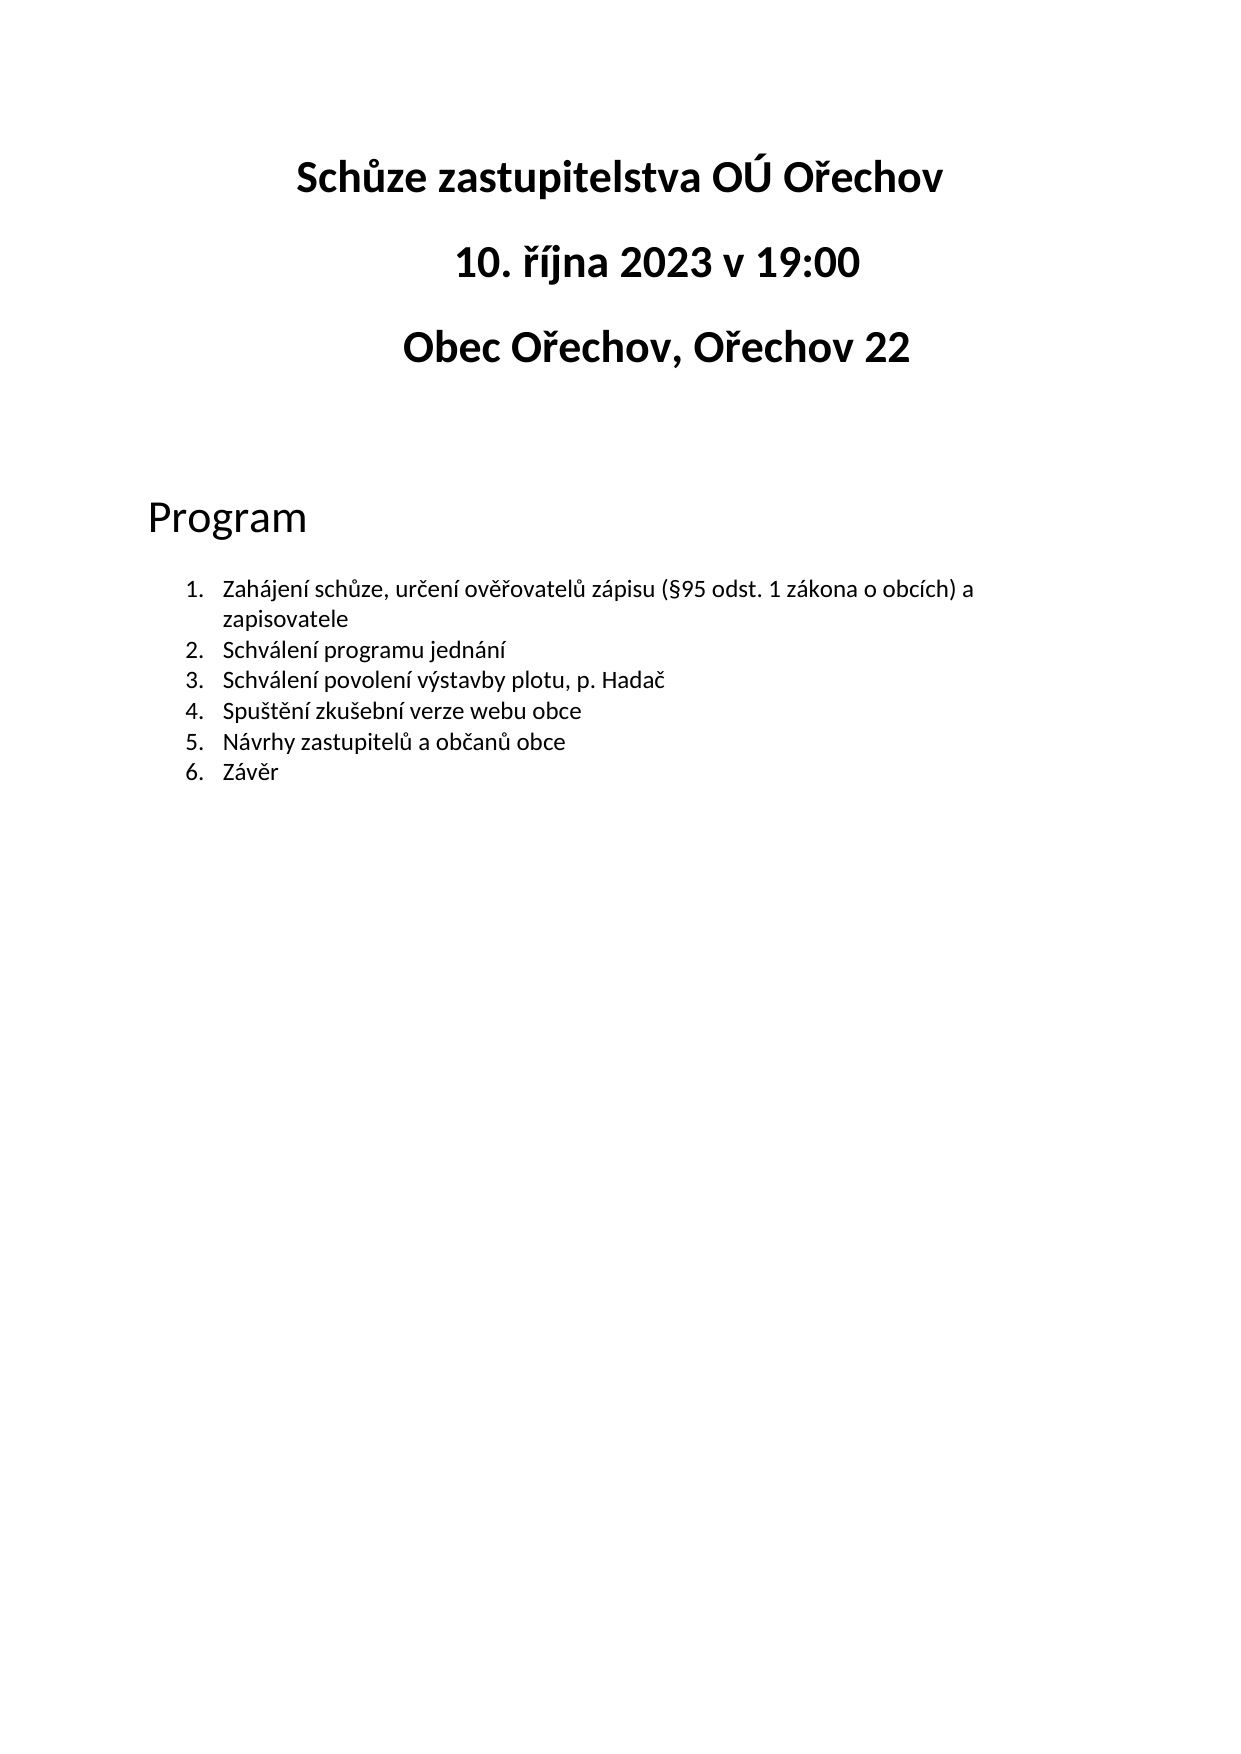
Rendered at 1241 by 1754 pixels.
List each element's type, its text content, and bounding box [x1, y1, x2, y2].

list Závěr [185, 756, 1093, 787]
text 10. října 2023 v 19:00 [221, 233, 1093, 289]
list Zahájení schůze, určení ověřovatelů zápisu (§95 odst. 1 zákona o obcích) a zapisovatele [185, 573, 1093, 634]
text Schůze zastupitelstva OÚ Ořechov [148, 148, 1093, 203]
list Spuštění zkušební verze webu obce [185, 695, 1093, 726]
list Schválení povolení výstavby plotu, p. Hadač [185, 665, 1093, 695]
list Schválení programu jednání [185, 634, 1093, 665]
text Program [148, 488, 1093, 544]
text Obec Ořechov, Ořechov 22 [221, 318, 1093, 374]
list Návrhy zastupitelů a občanů obce [185, 726, 1093, 756]
